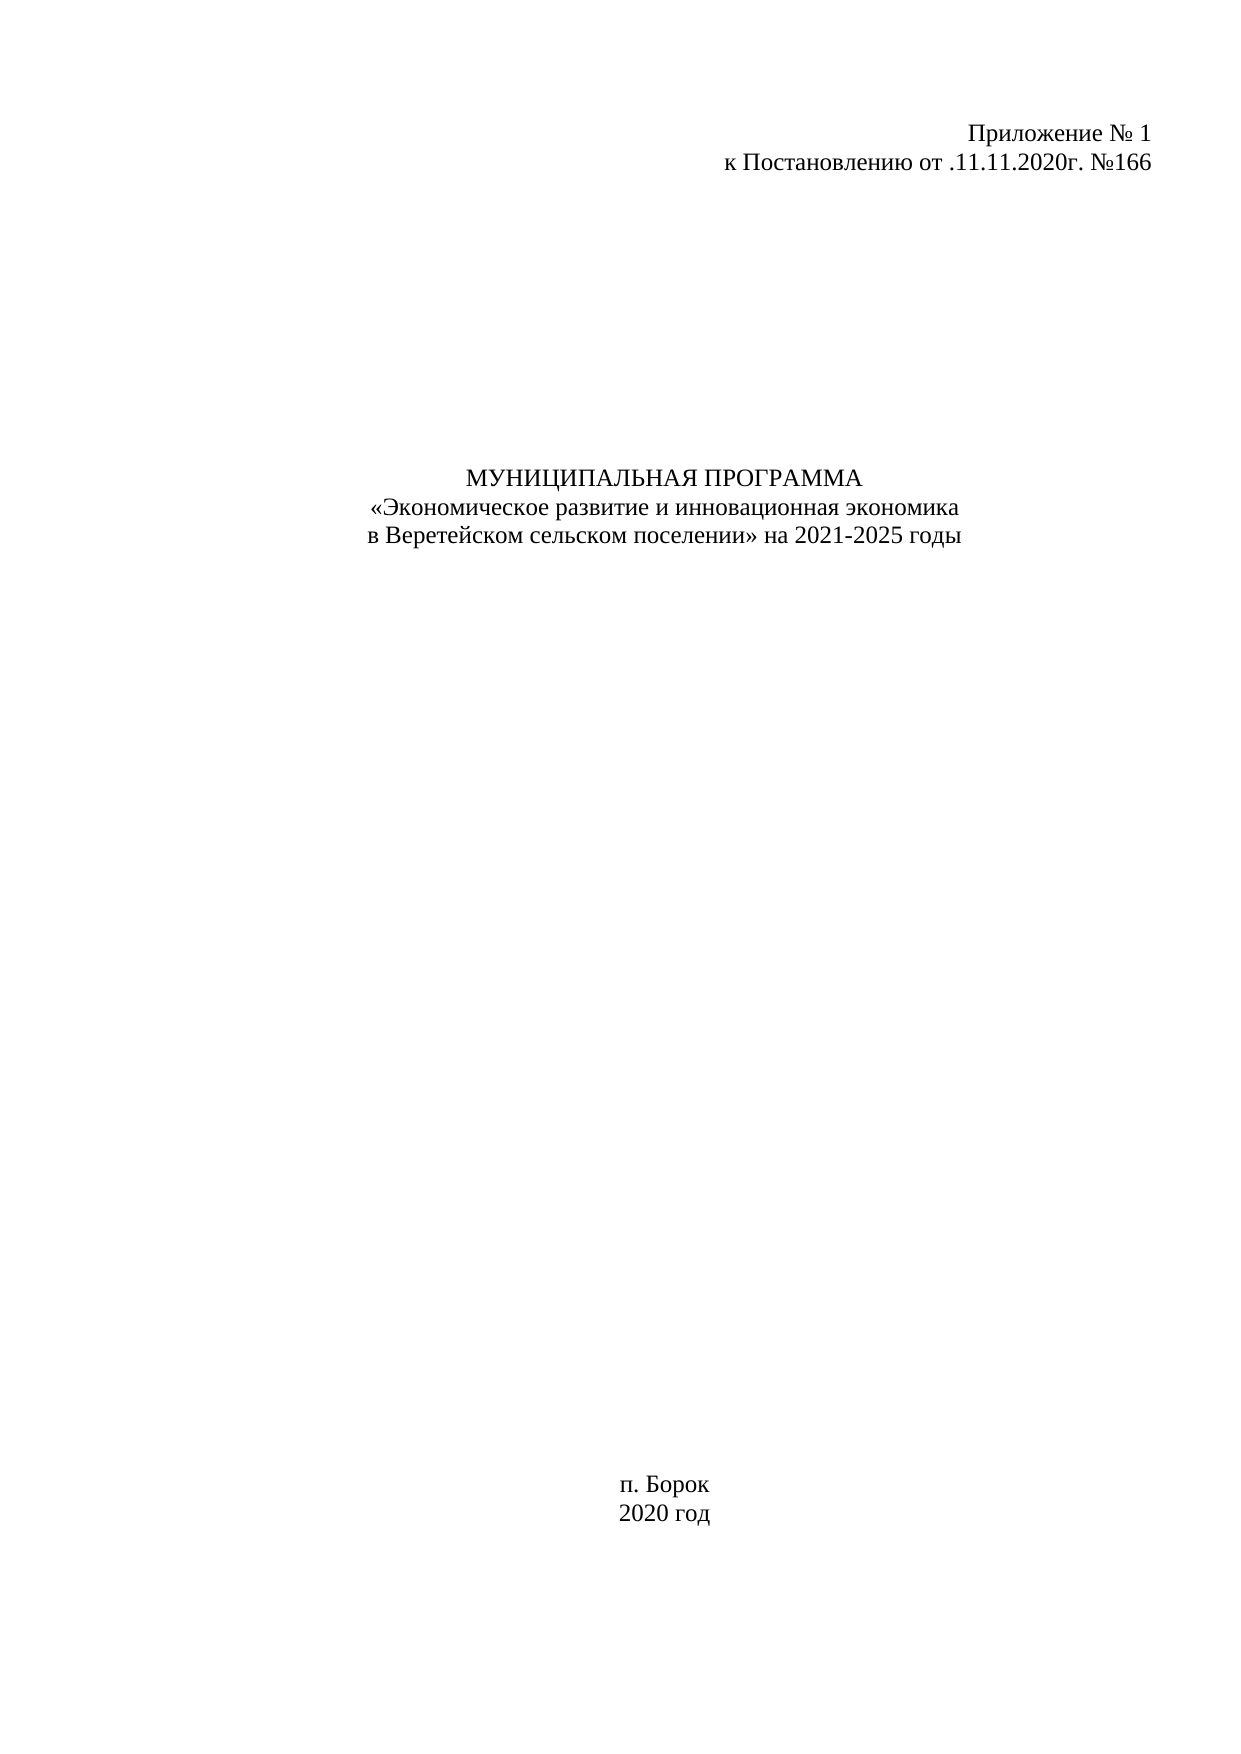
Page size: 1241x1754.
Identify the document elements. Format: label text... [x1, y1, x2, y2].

text в Веретейском сельском поселении» на 2021-2025 годы [177, 521, 1152, 549]
text п. Борок [177, 1469, 1152, 1498]
text Приложение № 1 [177, 118, 1152, 147]
text «Экономическое развитие и инновационная экономика [177, 492, 1152, 521]
text 2020 год [177, 1498, 1152, 1527]
text МУНИЦИПАЛЬНАЯ ПРОГРАММА [177, 463, 1152, 492]
text к Постановлению от .11.11.2020г. №166 [177, 147, 1152, 176]
